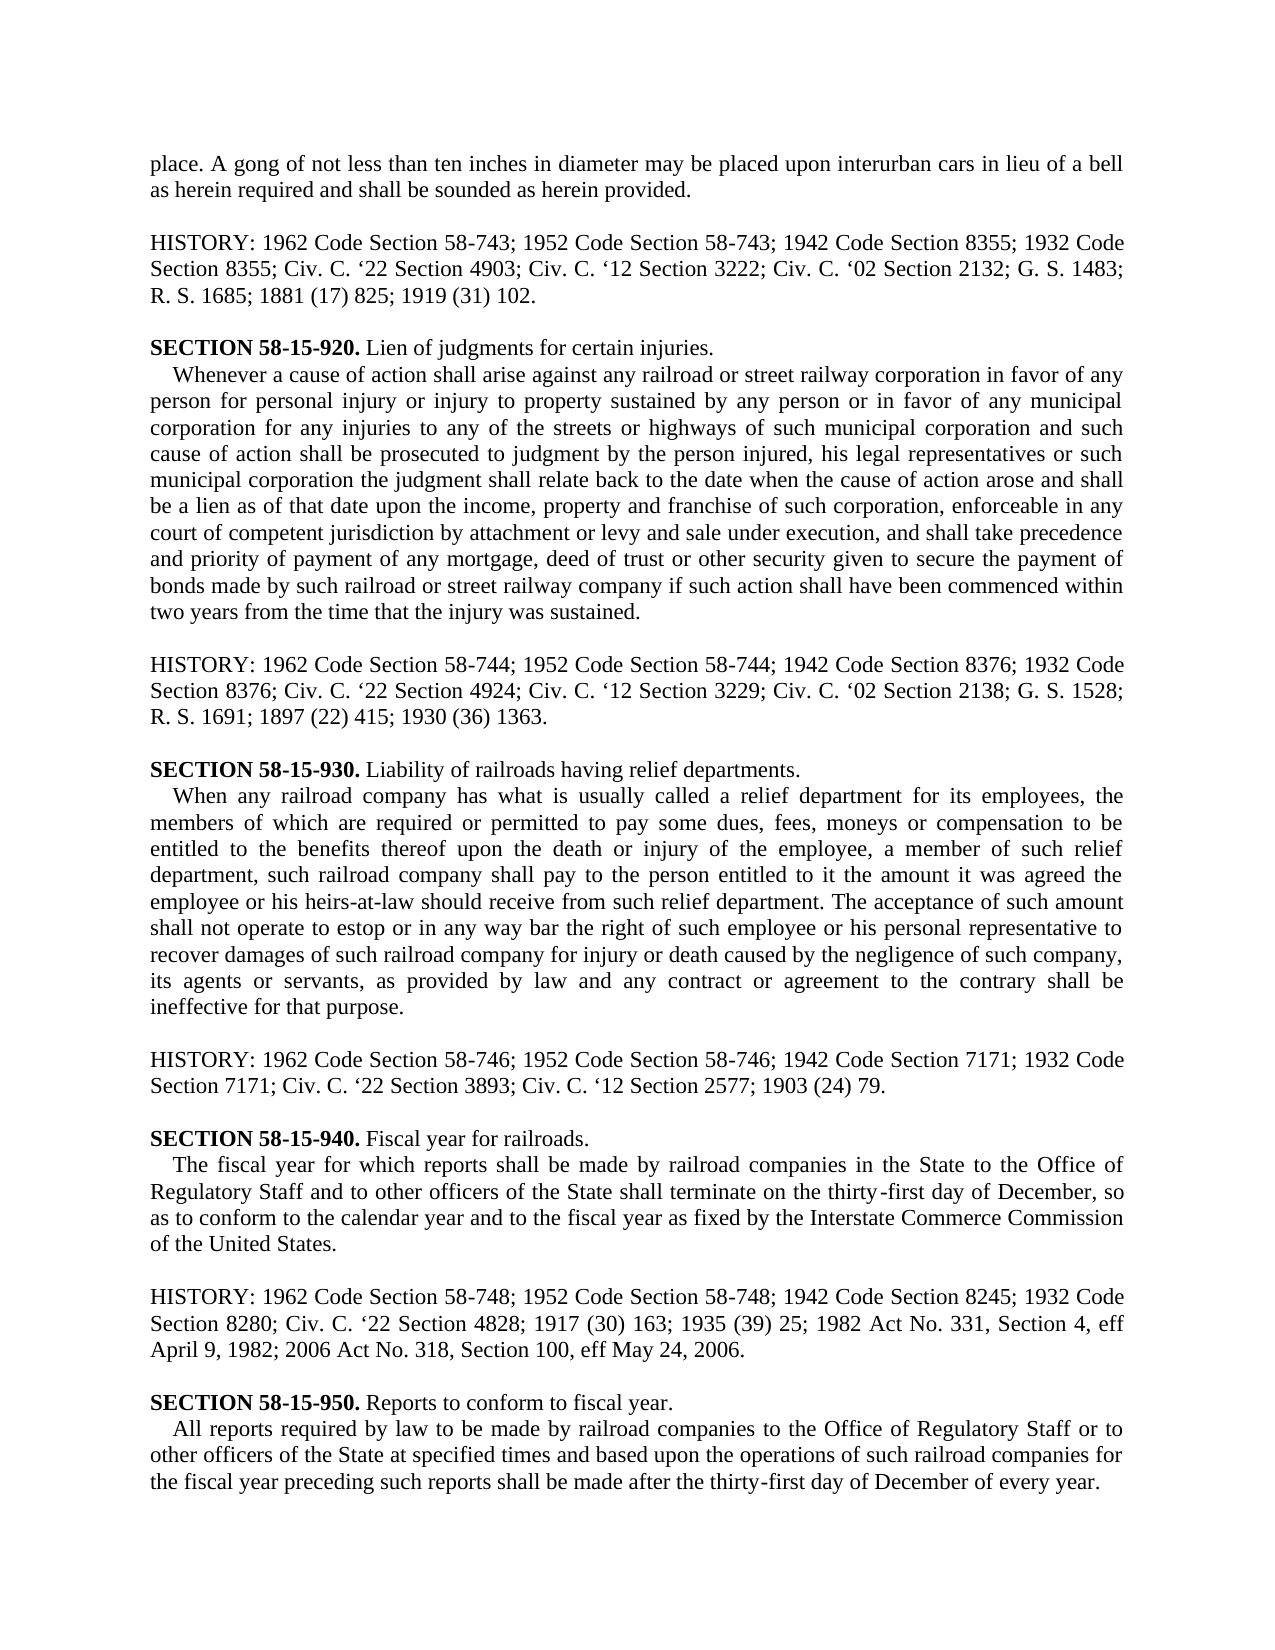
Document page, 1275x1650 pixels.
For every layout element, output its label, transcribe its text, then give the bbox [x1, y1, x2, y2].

text HISTORY: 1962 Code Section 58-748; 1952 Code Section 58-748; 1942 Code Section 8245; 1932 Code Section 8280; Civ. C. ‘22 Section 4828; 1917 (30) 163; 1935 (39) 25; 1982 Act No. 331, Section 4, eff April 9, 1982; 2006 Act No. 318, Section 100, eff May 24, 2006. [150, 1283, 1125, 1362]
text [150, 150, 1125, 203]
text HISTORY: 1962 Code Section 58-746; 1952 Code Section 58-746; 1942 Code Section 7171; 1932 Code Section 7171; Civ. C. ‘22 Section 3893; Civ. C. ‘12 Section 2577; 1903 (24) 79. [150, 1046, 1125, 1099]
text SECTION 58-15-920. Lien of judgments for certain injuries. [150, 334, 1125, 361]
text When any railroad company has what is usually called a relief department for its employees, the members of which are required or permitted to pay some dues, fees, moneys or compensation to be entitled to the benefits thereof upon the death or injury of the employee, a member of such relief department, such railroad company shall pay to the person entitled to it the amount it was agreed the employee or his heirs-at-law should receive from such relief department. The acceptance of such amount shall not operate to estop or in any way bar the right of such employee or his personal representative to recover damages of such railroad company for injury or death caused by the negligence of such company, its agents or servants, as provided by law and any contract or agreement to the contrary shall be ineffective for that purpose. [150, 782, 1125, 1020]
text All reports required by law to be made by railroad companies to the Office of Regulatory Staff or to other officers of the State at specified times and based upon the operations of such railroad companies for the fiscal year preceding such reports shall be made after the thirty-first day of December of every year. [150, 1415, 1125, 1494]
text Whenever a cause of action shall arise against any railroad or street railway corporation in favor of any person for personal injury or injury to property sustained by any person or in favor of any municipal corporation for any injuries to any of the streets or highways of such municipal corporation and such cause of action shall be prosecuted to judgment by the person injured, his legal representatives or such municipal corporation the judgment shall relate back to the date when the cause of action arose and shall be a lien as of that date upon the income, property and franchise of such corporation, enforceable in any court of competent jurisdiction by attachment or levy and sale under execution, and shall take precedence and priority of payment of any mortgage, deed of trust or other security given to secure the payment of bonds made by such railroad or street railway company if such action shall have been commenced within two years from the time that the injury was sustained. [150, 361, 1125, 624]
text SECTION 58-15-940. Fiscal year for railroads. [150, 1125, 1125, 1151]
text The fiscal year for which reports shall be made by railroad companies in the State to the Office of Regulatory Staff and to other officers of the State shall terminate on the thirty-first day of December, so as to conform to the calendar year and to the fiscal year as fixed by the Interstate Commerce Commission of the United States. [150, 1151, 1125, 1257]
text HISTORY: 1962 Code Section 58-743; 1952 Code Section 58-743; 1942 Code Section 8355; 1932 Code Section 8355; Civ. C. ‘22 Section 4903; Civ. C. ‘12 Section 3222; Civ. C. ‘02 Section 2132; G. S. 1483; R. S. 1685; 1881 (17) 825; 1919 (31) 102. [150, 229, 1125, 308]
text SECTION 58-15-950. Reports to conform to fiscal year. [150, 1389, 1125, 1415]
text SECTION 58-15-930. Liability of railroads having relief departments. [150, 756, 1125, 782]
text HISTORY: 1962 Code Section 58-744; 1952 Code Section 58-744; 1942 Code Section 8376; 1932 Code Section 8376; Civ. C. ‘22 Section 4924; Civ. C. ‘12 Section 3229; Civ. C. ‘02 Section 2138; G. S. 1528; R. S. 1691; 1897 (22) 415; 1930 (36) 1363. [150, 651, 1125, 730]
